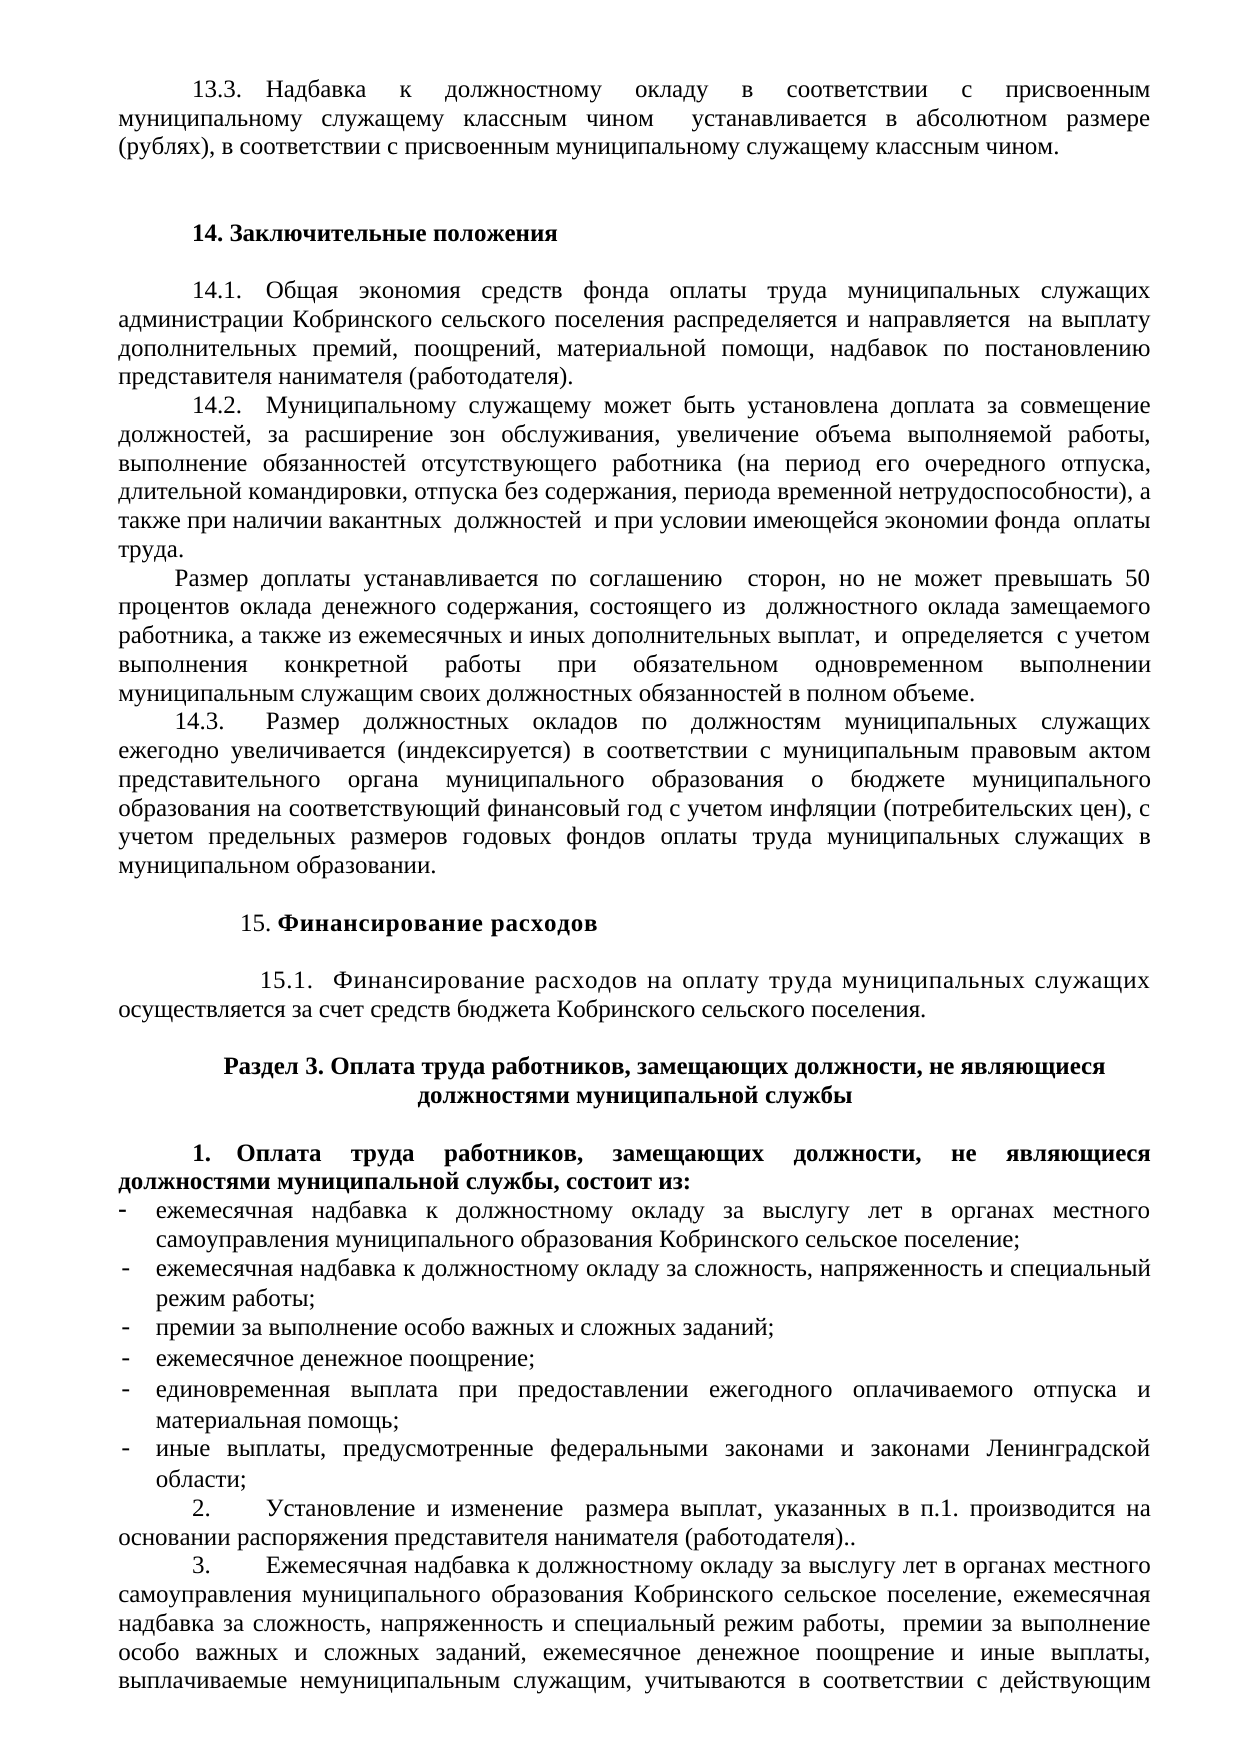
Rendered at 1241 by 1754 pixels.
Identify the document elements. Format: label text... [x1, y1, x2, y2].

list Оплата труда работников, замещающих должности, не являющиеся должностями муниципальной службы, состоит из: [118, 1138, 1152, 1195]
text 14.2. Муниципальному служащему может быть установлена доплата за совмещение должностей, за расширение зон обслуживания, увеличение объема выполняемой работы, выполнение обязанностей отсутствующего работника (на период его очередного отпуска, длительной командировки, отпуска без содержания, периода временной нетрудоспособности), а также при наличии вакантных должностей и при условии имеющейся экономии фонда оплаты труда. [118, 390, 1152, 563]
text 2. Установление и изменение размера выплат, указанных в п.1. производится на основании распоряжения представителя нанимателя (работодателя).. [118, 1493, 1152, 1551]
text 13.3. Надбавка к должностному окладу в соответствии с присвоенным муниципальному служащему классным чином устанавливается в абсолютном размере (рублях), в соответствии с присвоенным муниципальному служащему классным чином. [118, 74, 1152, 160]
text 15. Финансирование расходов [118, 908, 1152, 936]
text Раздел 3. Оплата труда работников, замещающих должности, не являющиеся должностями муниципальной службы [118, 1051, 1152, 1109]
list ежемесячная надбавка к должностному окладу за сложность, напряженность и специальный режим работы; [118, 1253, 1152, 1312]
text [118, 1551, 1152, 1694]
text 14. Заключительные положения [118, 218, 1152, 246]
list ежемесячное денежное поощрение; [118, 1343, 1152, 1374]
list иные выплаты, предусмотренные федеральными законами и законами Ленинградской области; [118, 1433, 1152, 1493]
text Размер доплаты устанавливается по соглашению сторон, но не может превышать 50 процентов оклада денежного содержания, состоящего из должностного оклада замещаемого работника, а также из ежемесячных и иных дополнительных выплат, и определяется с учетом выполнения конкретной работы при обязательном одновременном выполнении муниципальным служащим своих должностных обязанностей в полном объеме. [118, 563, 1152, 706]
text 14.1. Общая экономия средств фонда оплаты труда муниципальных служащих администрации Кобринского сельского поселения распределяется и направляется на выплату дополнительных премий, поощрений, материальной помощи, надбавок по постановлению представителя нанимателя (работодателя). [118, 275, 1152, 390]
list премии за выполнение особо важных и сложных заданий; [118, 1312, 1152, 1343]
text 14.3. Размер должностных окладов по должностям муниципальных служащих ежегодно увеличивается (индексируется) в соответствии с муниципальным правовым актом представительного органа муниципального образования о бюджете муниципального образования на соответствующий финансовый год с учетом инфляции (потребительских цен), с учетом предельных размеров годовых фондов оплаты труда муниципальных служащих в муниципальном образовании. [118, 706, 1152, 879]
text 15.1. Финансирование расходов на оплату труда муниципальных служащих осуществляется за счет средств бюджета Кобринского сельского поселения. [118, 965, 1152, 1023]
list единовременная выплата при предоставлении ежегодного оплачиваемого отпуска и материальная помощь; [118, 1374, 1152, 1433]
list ежемесячная надбавка к должностному окладу за выслугу лет в органах местного самоуправления муниципального образования Кобринского сельское поселение; [118, 1195, 1152, 1253]
